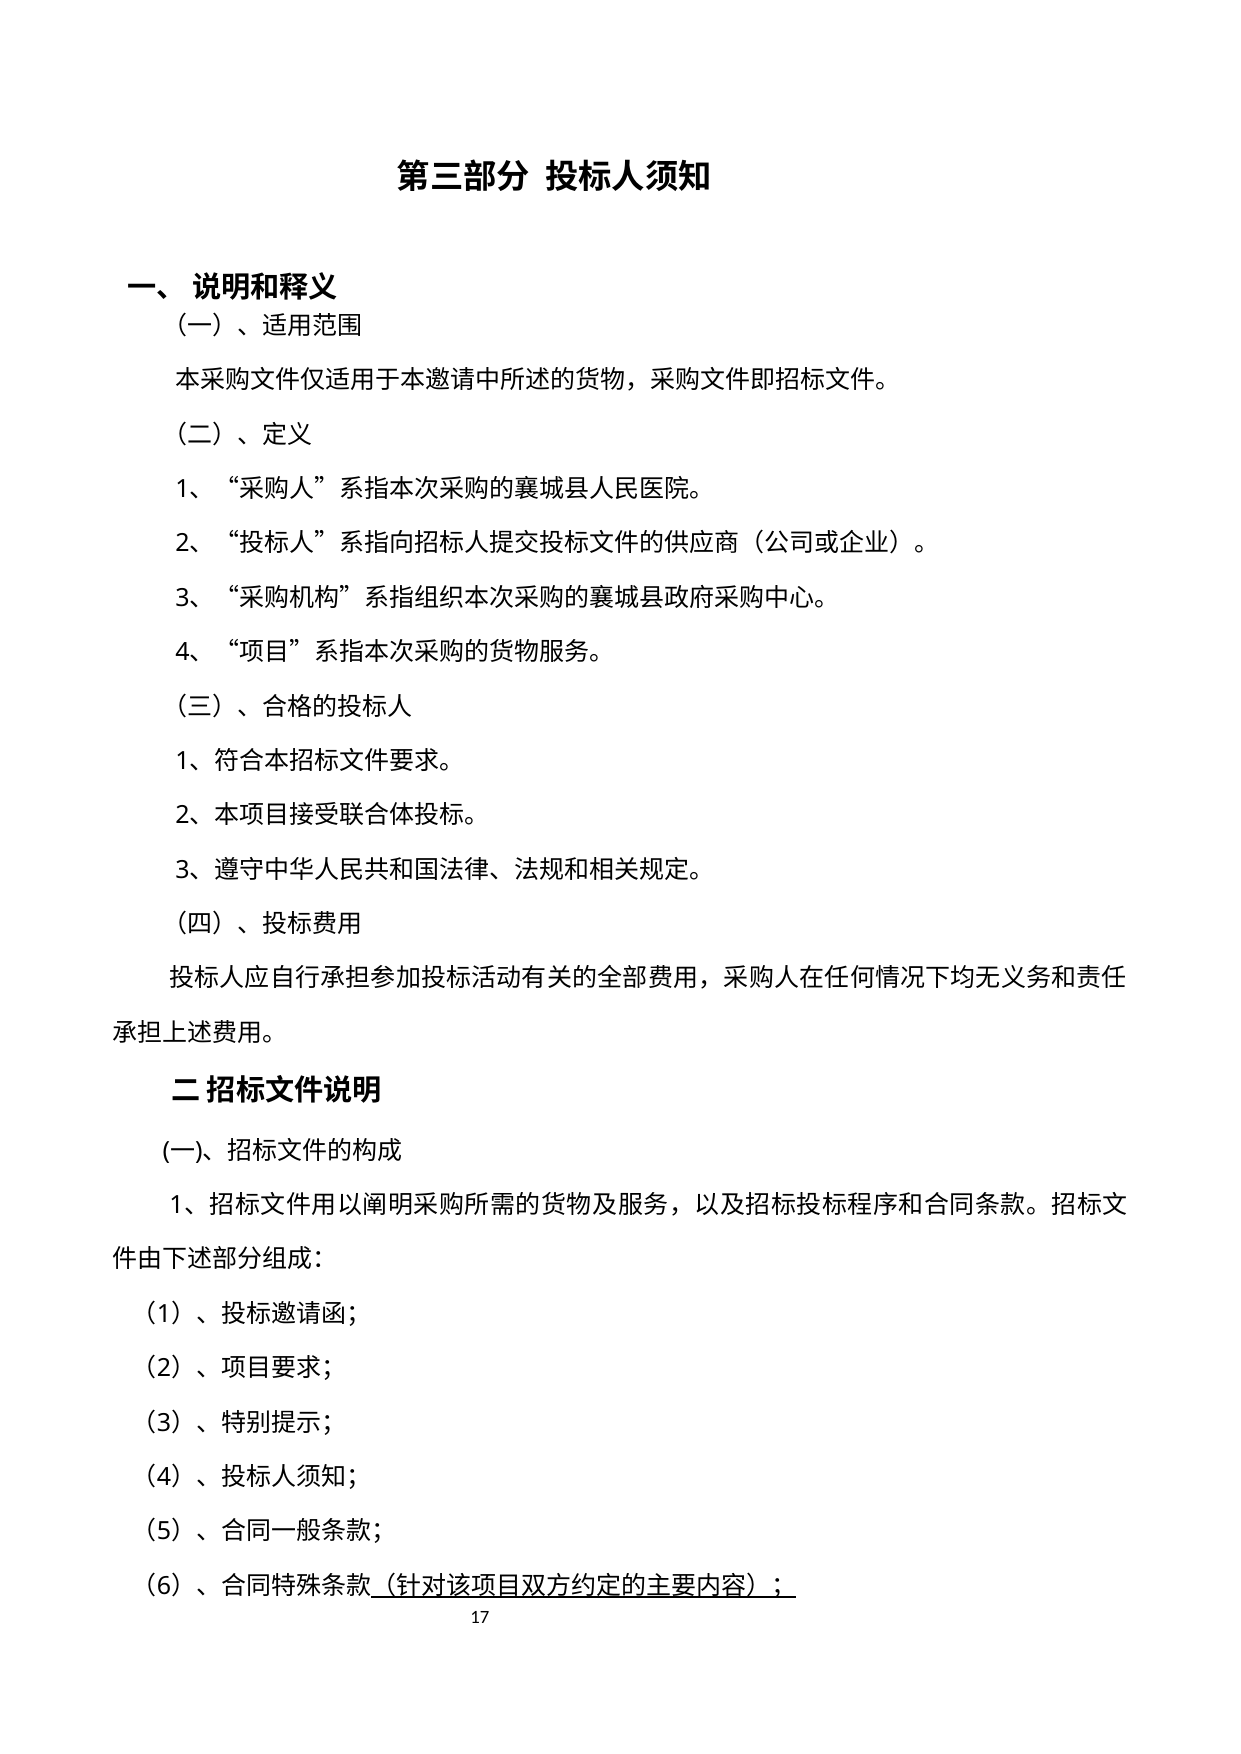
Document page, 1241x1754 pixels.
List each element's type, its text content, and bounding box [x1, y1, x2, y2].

text （4）、投标人须知； [112, 1456, 1128, 1493]
text 本采购文件仅适用于本邀请中所述的货物，采购文件即招标文件。 [112, 360, 1128, 396]
text 3、遵守中华人民共和国法律、法规和相关规定。 [112, 849, 1128, 885]
text 1、符合本招标文件要求。 [112, 740, 1128, 777]
text （三）、合格的投标人 [112, 686, 1128, 722]
text （二）、定义 [112, 414, 1128, 450]
text （一）、适用范围 [112, 305, 1128, 342]
text 2、本项目接受联合体投标。 [112, 795, 1128, 831]
text （6）、合同特殊条款（针对该项目双方约定的主要内容）； [112, 1565, 1128, 1601]
text 2、“投标人”系指向招标人提交投标文件的供应商（公司或企业）。 [112, 523, 1128, 559]
text （5）、合同一般条款； [112, 1511, 1128, 1547]
text 第三部分 投标人须知 [112, 150, 1128, 198]
text 1、招标文件用以阐明采购所需的货物及服务，以及招标投标程序和合同条款。招标文件由下述部分组成： [112, 1184, 1128, 1275]
text 二 招标文件说明 [112, 1067, 1128, 1109]
text （3）、特别提示； [112, 1402, 1128, 1438]
text （1）、投标邀请函； [112, 1293, 1128, 1329]
text 3、“采购机构”系指组织本次采购的襄城县政府采购中心。 [112, 577, 1128, 613]
text 4、“项目”系指本次采购的货物服务。 [112, 632, 1128, 668]
text (一)、招标文件的构成 [112, 1130, 1128, 1166]
text （2）、项目要求； [112, 1348, 1128, 1384]
text （四）、投标费用 [112, 903, 1128, 940]
text 一、 说明和释义 [112, 263, 1128, 305]
text 1、“采购人”系指本次采购的襄城县人民医院。 [112, 468, 1128, 505]
text 投标人应自行承担参加投标活动有关的全部费用，采购人在任何情况下均无义务和责任承担上述费用。 [112, 958, 1128, 1048]
